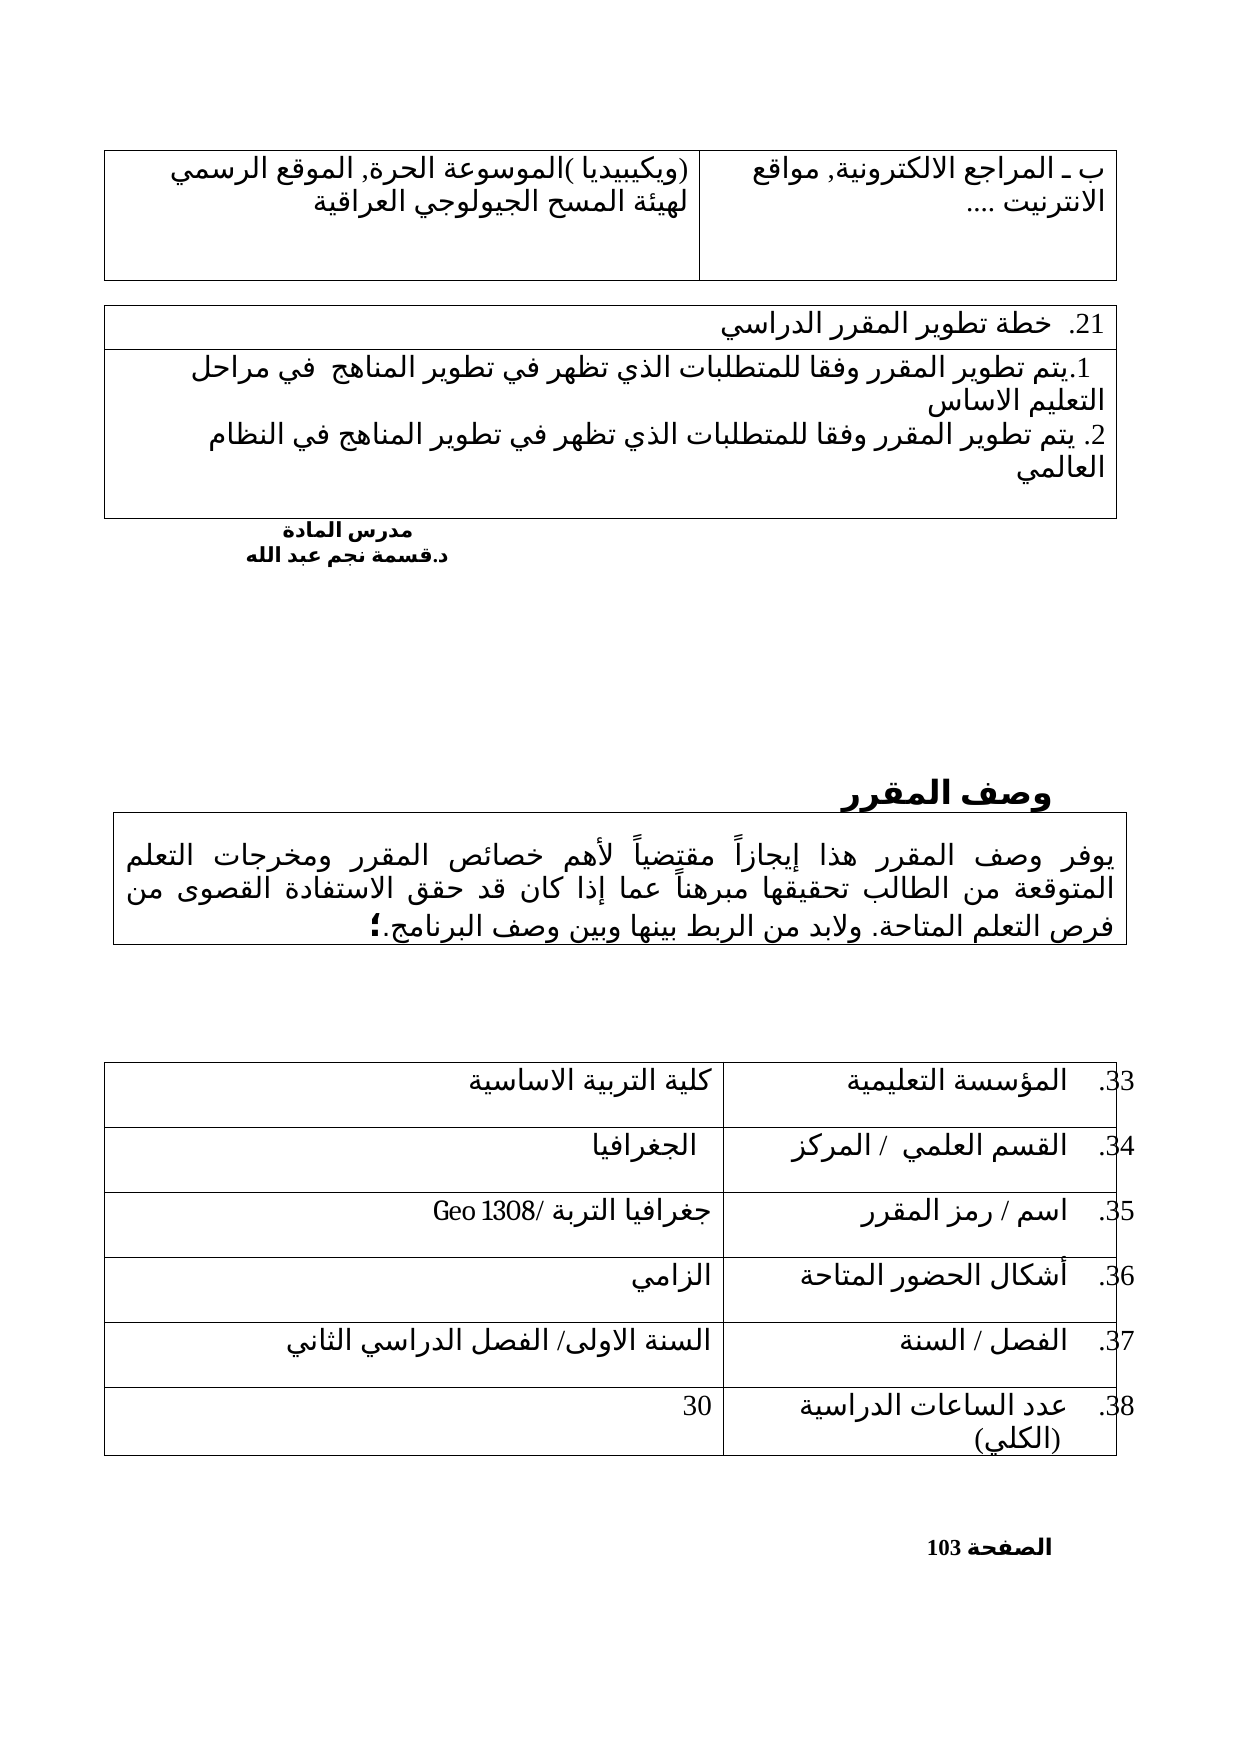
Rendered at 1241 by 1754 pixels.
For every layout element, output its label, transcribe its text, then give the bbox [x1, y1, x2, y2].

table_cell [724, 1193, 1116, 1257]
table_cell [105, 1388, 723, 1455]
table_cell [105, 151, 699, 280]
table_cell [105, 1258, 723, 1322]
text مدرس المادة [187, 519, 1053, 542]
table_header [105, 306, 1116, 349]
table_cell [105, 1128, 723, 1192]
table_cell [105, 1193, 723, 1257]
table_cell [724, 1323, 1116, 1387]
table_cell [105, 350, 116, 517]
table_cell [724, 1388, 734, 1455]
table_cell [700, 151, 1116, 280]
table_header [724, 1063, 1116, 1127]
text د.قسمة نجم عبد الله [187, 542, 1053, 567]
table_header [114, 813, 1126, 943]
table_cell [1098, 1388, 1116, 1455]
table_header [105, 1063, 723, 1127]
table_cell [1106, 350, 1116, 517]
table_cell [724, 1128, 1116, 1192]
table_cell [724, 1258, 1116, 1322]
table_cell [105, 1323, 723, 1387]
text وصف المقرر [187, 774, 1053, 812]
